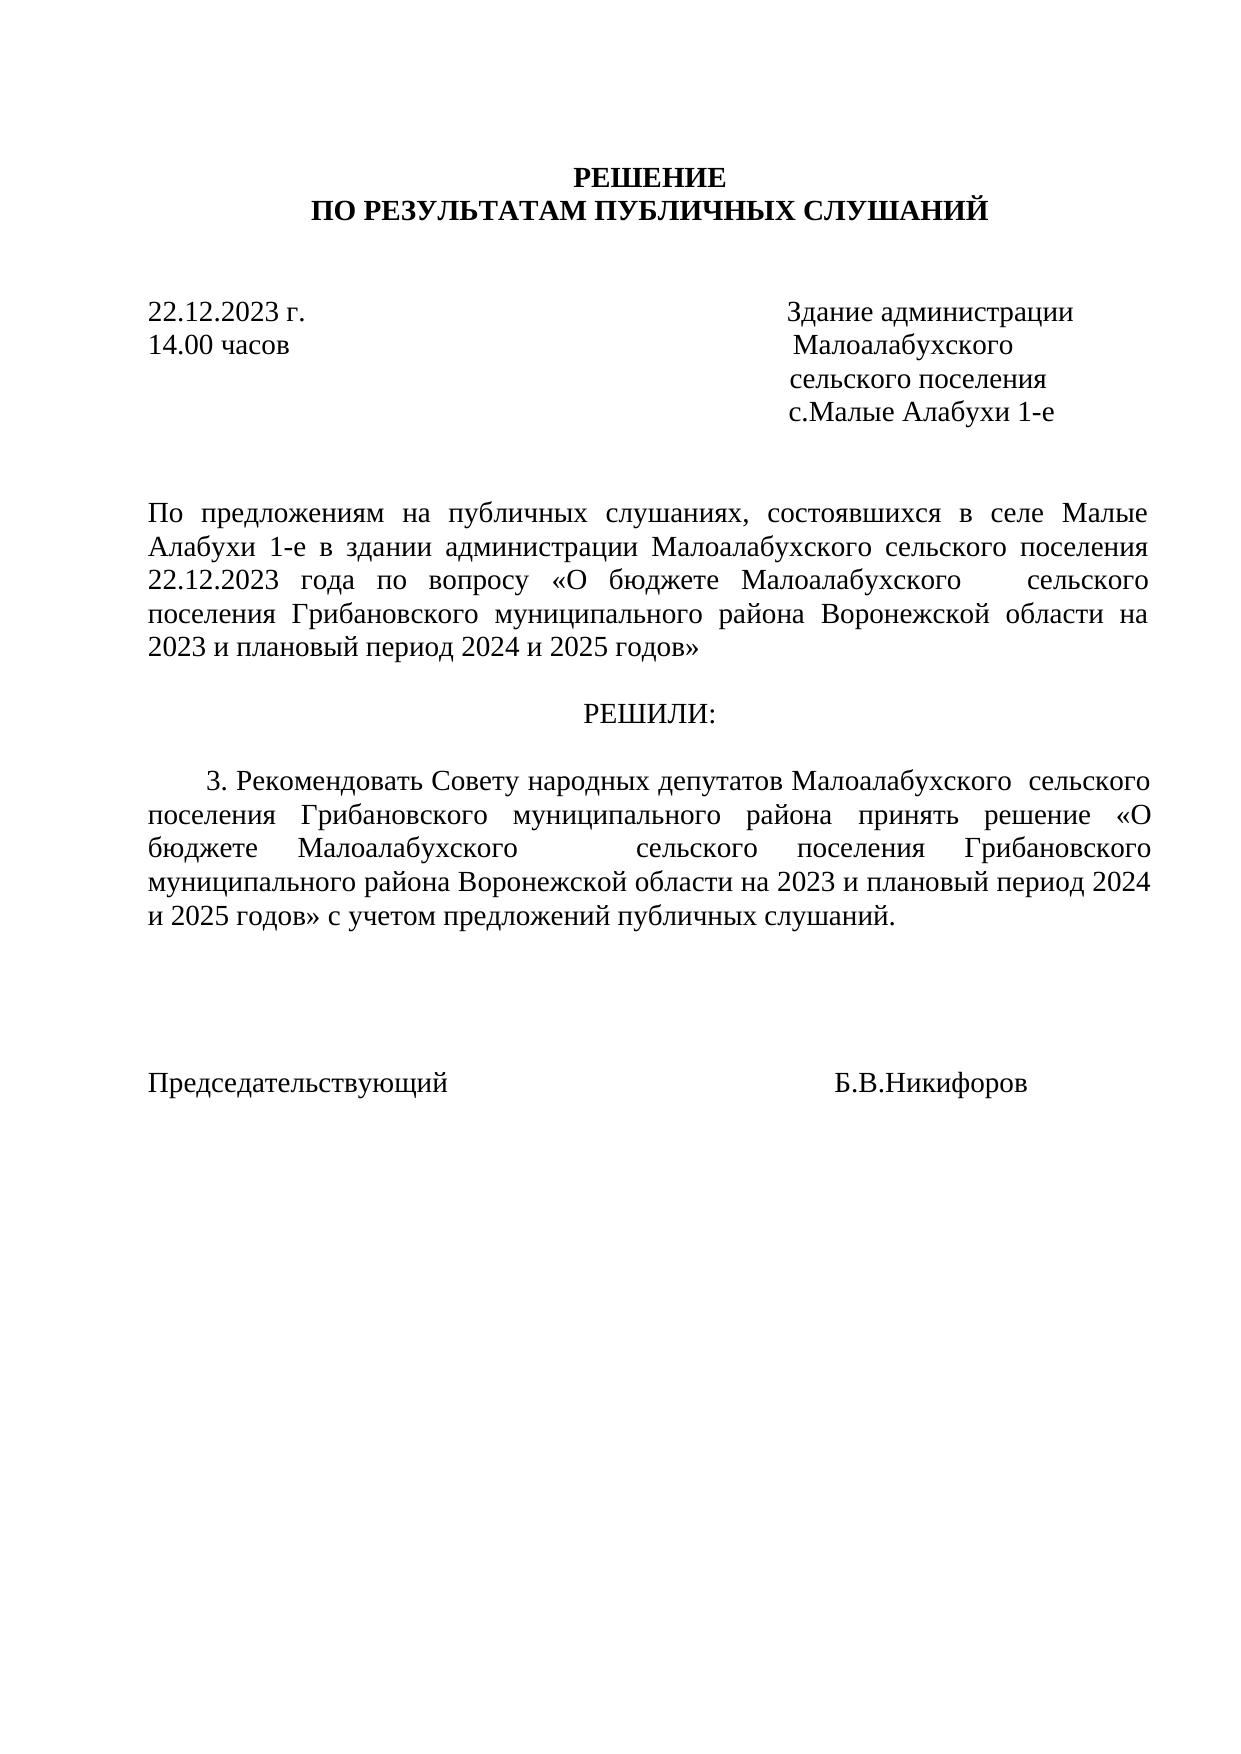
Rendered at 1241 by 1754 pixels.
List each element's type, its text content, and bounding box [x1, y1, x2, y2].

text 3. Рекомендовать Совету народных депутатов Малоалабухского сельского поселения Грибановского муниципального района принять решение «О бюджете Малоалабухского сельского поселения Грибановского муниципального района Воронежской области на 2023 и плановый период 2024 и 2025 годов» с учетом предложений публичных слушаний. [148, 763, 1152, 931]
text ПО РЕЗУЛЬТАТАМ ПУБЛИЧНЫХ СЛУШАНИЙ [148, 193, 1152, 227]
text 22.12.2023 г. Здание администрации [148, 294, 1152, 327]
text 14.00 часов Малоалабухского [148, 327, 1152, 361]
text сельского поселения [148, 361, 1152, 394]
text По предложениям на публичных слушаниях, состоявшихся в селе Малые Алабухи 1-е в здании администрации Малоалабухского сельского поселения 22.12.2023 года по вопросу «О бюджете Малоалабухского сельского поселения Грибановского муниципального района Воронежской области на 2023 и плановый период 2024 и 2025 годов» [148, 495, 1149, 663]
text РЕШЕНИЕ [148, 160, 1152, 193]
text с.Малые Алабухи 1-е [148, 394, 1152, 428]
text РЕШИЛИ: [148, 696, 1152, 730]
text Председательствующий Б.В.Никифоров [148, 1065, 1152, 1099]
